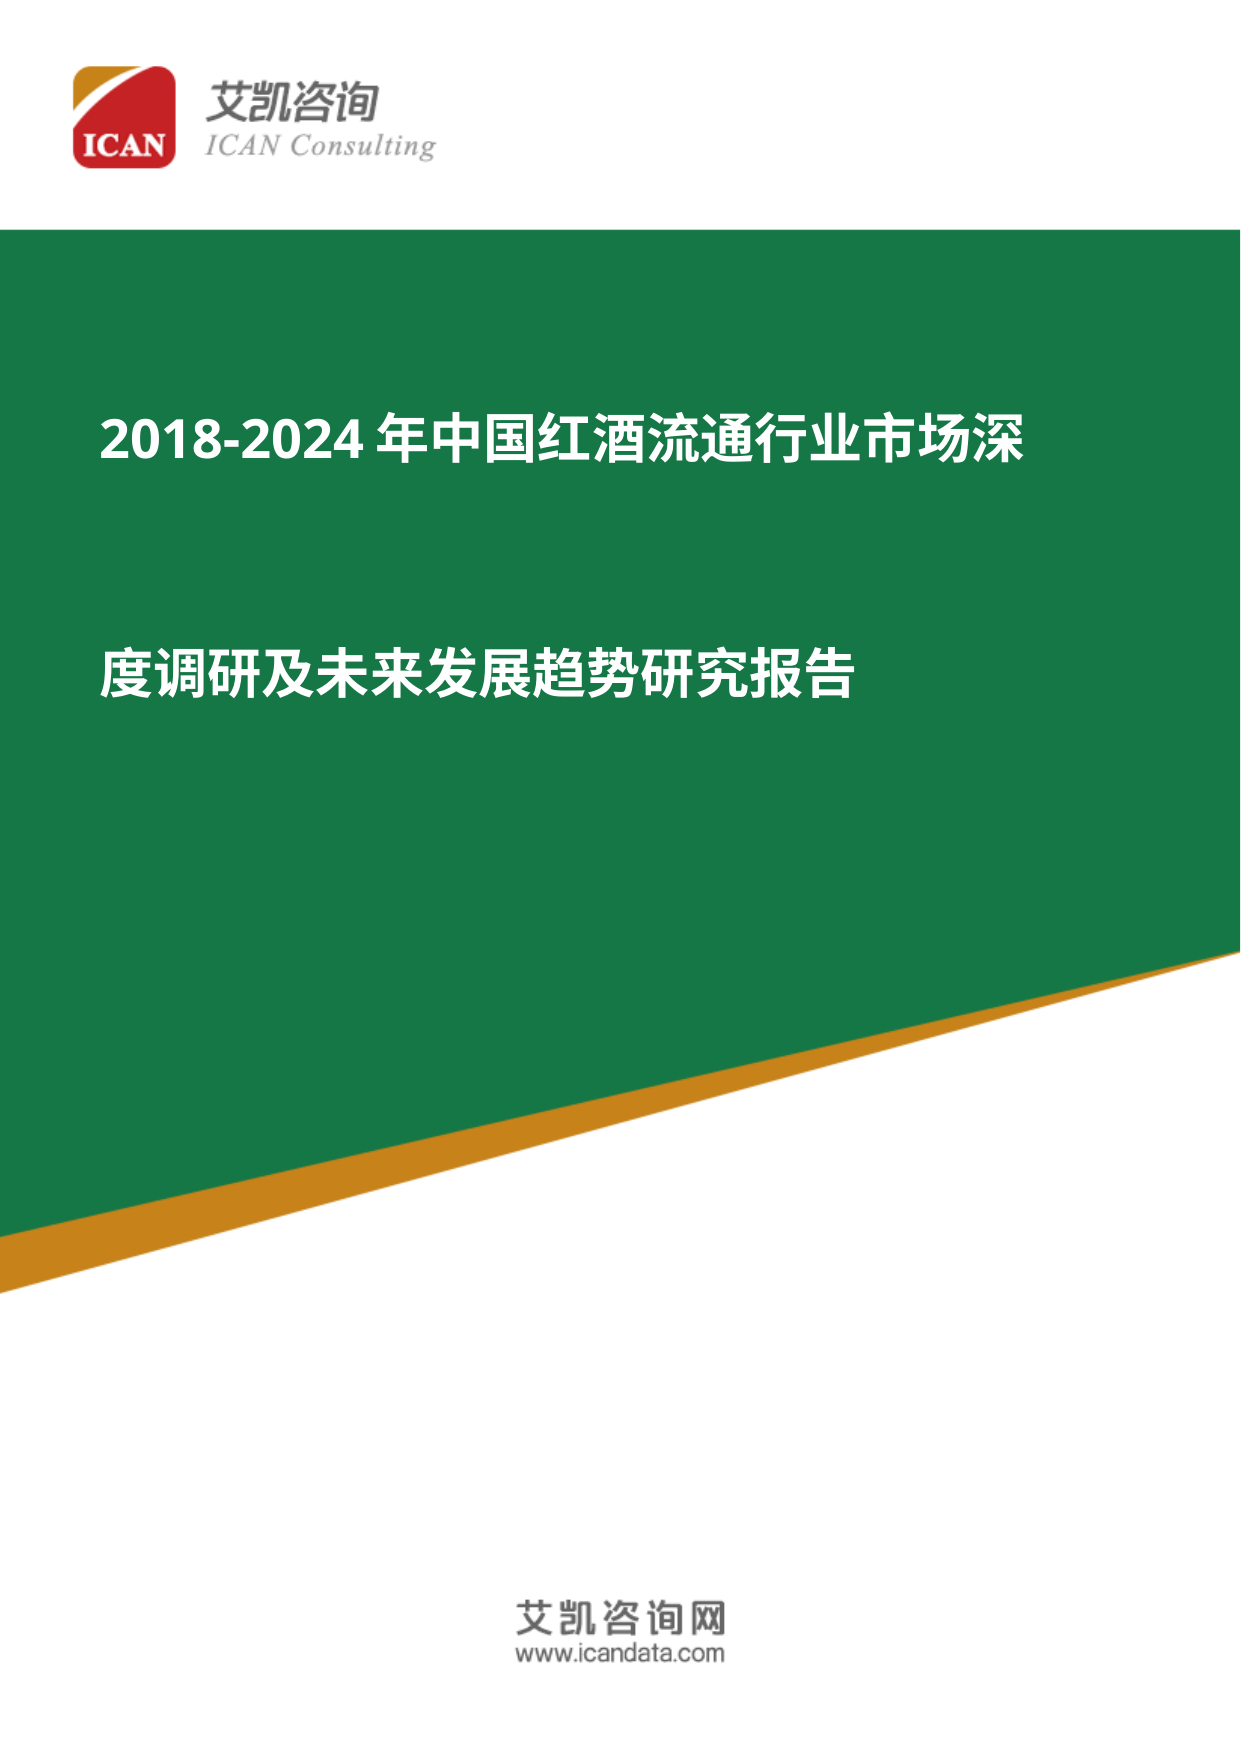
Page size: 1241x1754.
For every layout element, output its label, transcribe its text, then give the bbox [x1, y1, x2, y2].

picture [0, 5, 1241, 1754]
subtitle 2018-2024年中国红酒流通行业市场深度调研及未来发展趋势研究报告 [99, 386, 1053, 718]
